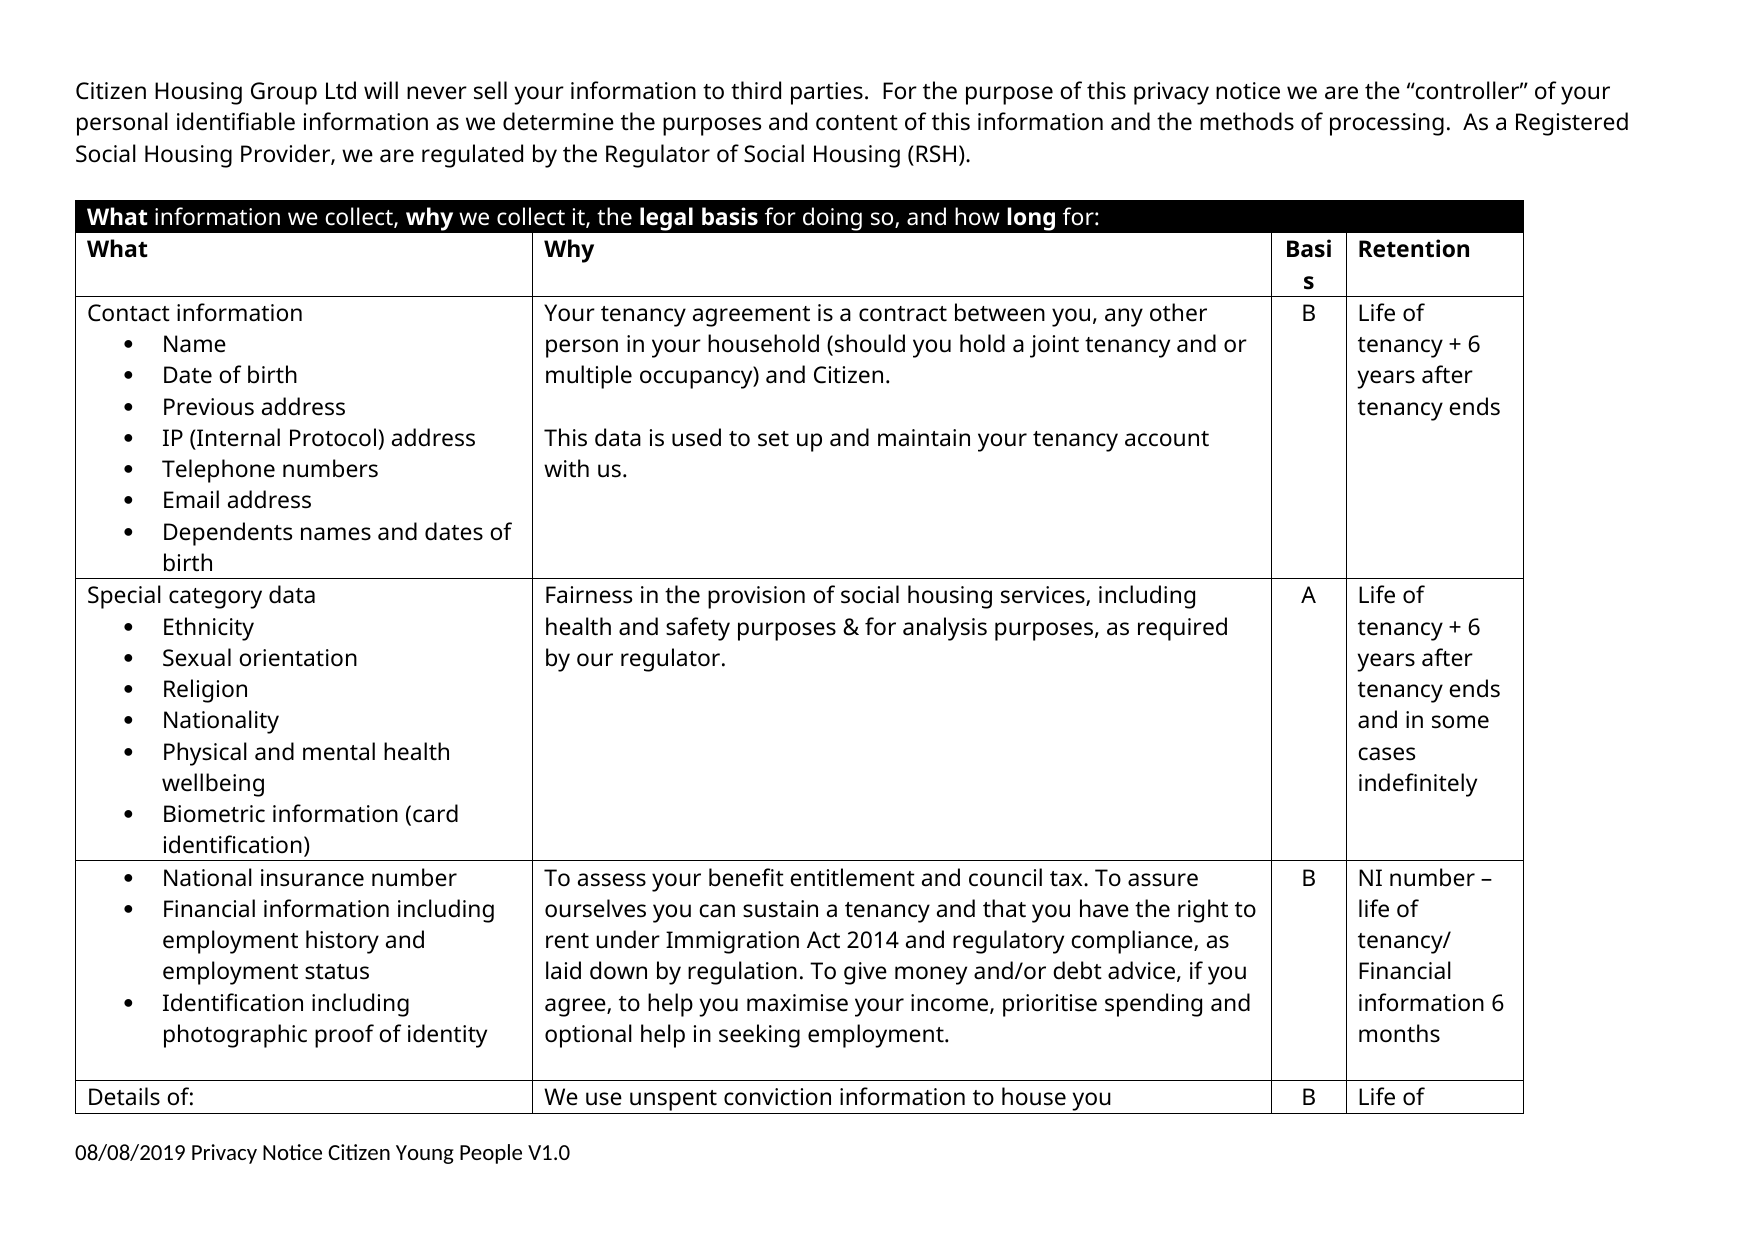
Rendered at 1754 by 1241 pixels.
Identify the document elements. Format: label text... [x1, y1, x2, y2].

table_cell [533, 1081, 1271, 1112]
table_cell To assess your benefit entitlement and council tax. To assure ourselves you can sustain a tenancy and that you have the right to rent under Immigration Act 2014 and regulatory compliance, as laid down by regulation. To give money and/or debt advice, if you agree, to help you maximise your income, prioritise spending and optional help in seeking employment. [533, 861, 1271, 1080]
table_cell Special category data Ethnicity Sexual orientation Religion Nationality Physical and mental health wellbeing Biometric information (card identification) [76, 579, 532, 860]
table_cell B [1272, 297, 1346, 578]
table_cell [76, 1081, 532, 1112]
table_cell Life of tenancy + 6 years after tenancy ends [1347, 297, 1523, 578]
table_header What information we collect, why we collect it, the legal basis for doing so, and how long for: [76, 201, 1523, 232]
table_cell NI number – life of tenancy/ Financial information 6 months [1347, 861, 1523, 1080]
table_cell B [1272, 861, 1346, 1080]
text Citizen Housing Group Ltd will never sell your information to third parties. For the purpose of this privacy notice we are the “controller” of your personal identifiable information as we determine the purposes and content of this information and the methods of processing. As a Registered Social Housing Provider, we are regulated by the Regulator of Social Housing (RSH). [75, 75, 1679, 169]
table_cell National insurance number Financial information including employment history and employment status Identification including photographic proof of identity [76, 861, 532, 1080]
table_cell Basis [1272, 233, 1346, 296]
table_cell B [1272, 1081, 1346, 1112]
table_cell A [1272, 579, 1346, 860]
table_cell Why [533, 233, 1271, 296]
table_cell Fairness in the provision of social housing services, including health and safety purposes & for analysis purposes, as required by our regulator. [533, 579, 1271, 860]
table_cell Life of tenancy + 6 years after tenancy ends and in some cases indefinitely [1347, 579, 1523, 860]
table_cell Your tenancy agreement is a contract between you, any other person in your household (should you hold a joint tenancy and or multiple occupancy) and Citizen. This data is used to set up and maintain your tenancy account with us. [533, 297, 1271, 578]
table_cell Contact information Name Date of birth Previous address IP (Internal Protocol) address Telephone numbers Email address Dependents names and dates of birth [76, 297, 532, 578]
table_cell What [76, 233, 532, 296]
table_cell Retention [1347, 233, 1523, 296]
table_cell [1347, 1081, 1523, 1112]
